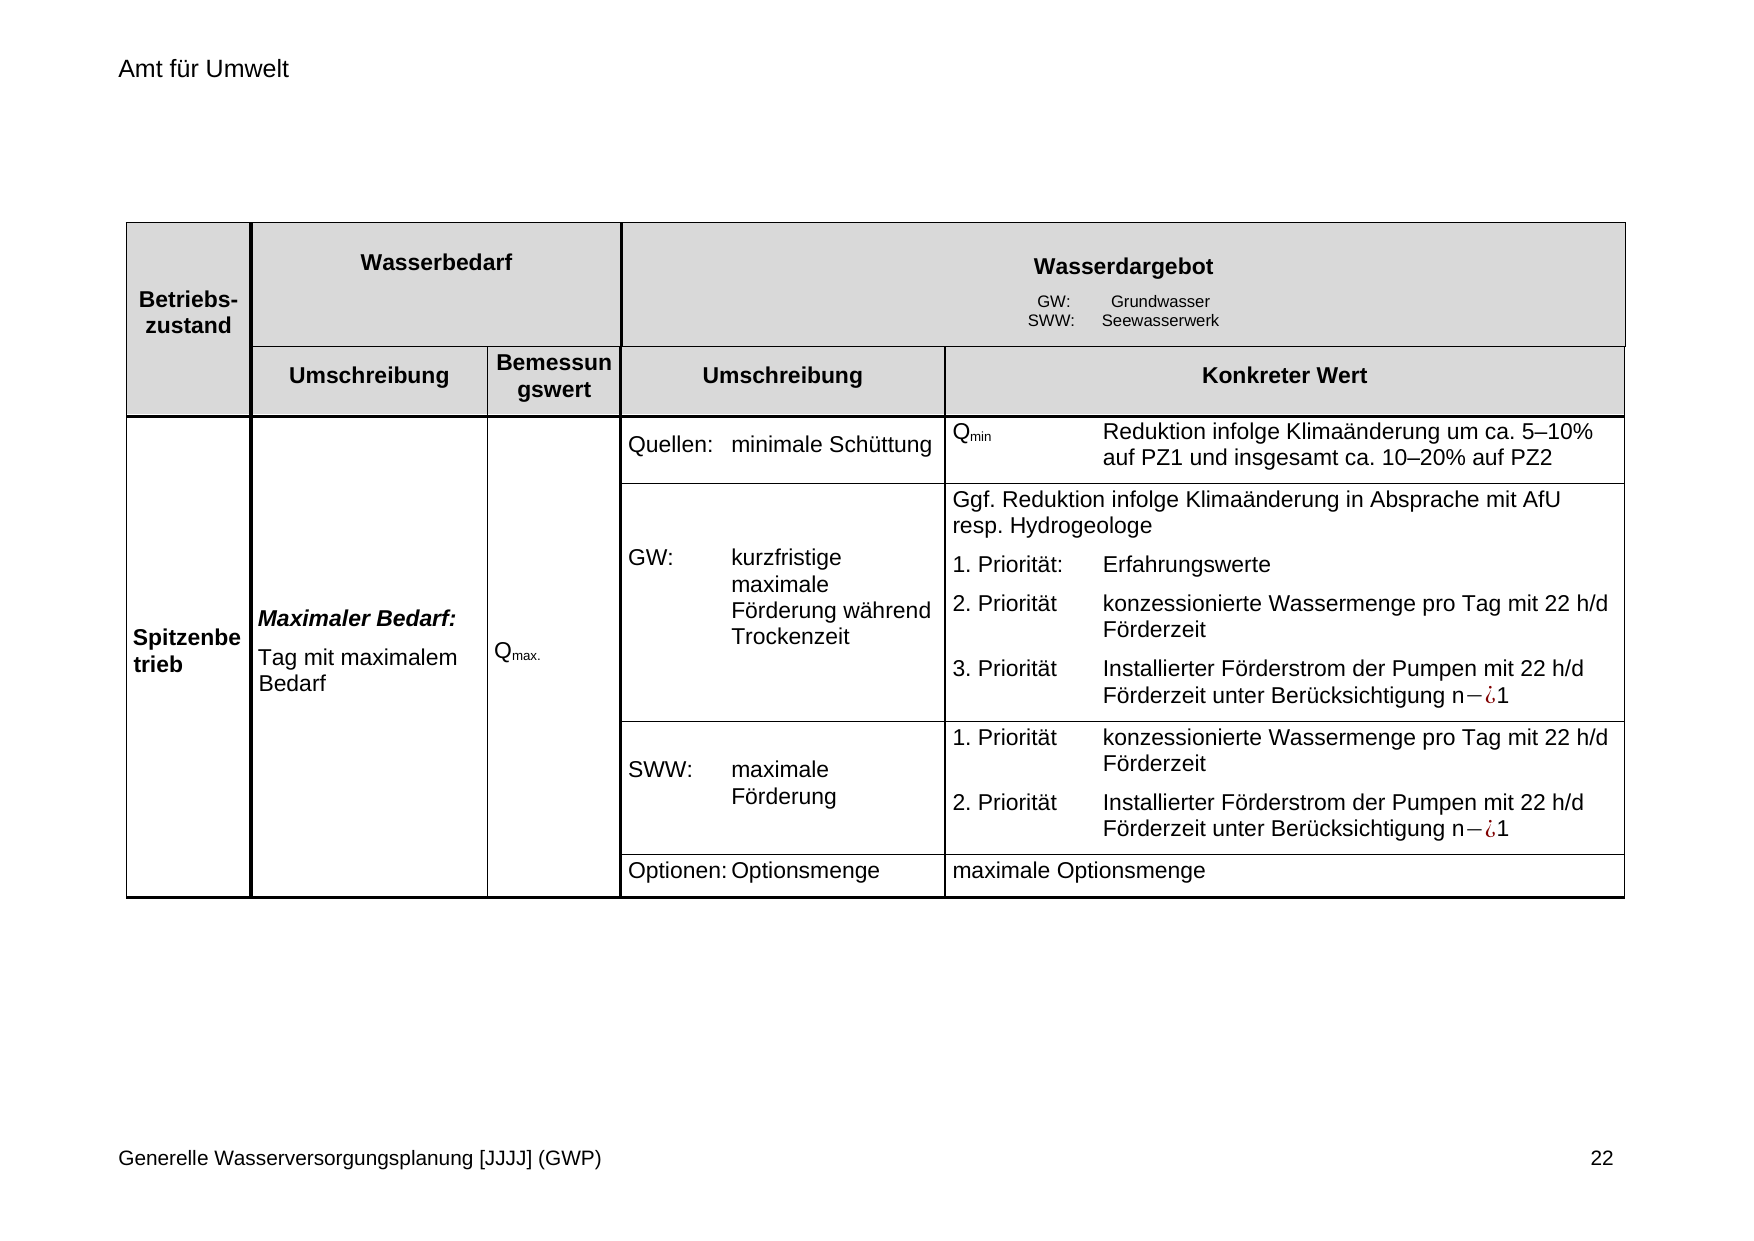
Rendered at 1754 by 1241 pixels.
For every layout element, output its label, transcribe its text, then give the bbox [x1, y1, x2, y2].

table_cell Bemessungswert [488, 347, 619, 414]
table_cell Maximaler Bedarf: Tag mit maximalem Bedarf [253, 418, 487, 896]
table_cell Qmax. [488, 418, 619, 896]
table_cell 1. Priorität konzessionierte Wassermenge pro Tag mit 22 h/d Förderzeit 2. Priorität Installierter Förderstrom der Pumpen mit 22 h/d Förderzeit unter Berücksichtigung n1 [946, 722, 1624, 854]
table_header Wasserdargebot GW: Grundwasser SWW: Seewasserwerk [623, 223, 1625, 346]
table_cell maximale Optionsmenge [946, 855, 1624, 896]
table_cell Quellen: minimale Schüttung [622, 418, 944, 483]
table_cell Konkreter Wert [946, 347, 1624, 414]
table_cell Optionen: Optionsmenge [622, 855, 944, 896]
table_cell Umschreibung [253, 347, 487, 414]
table_cell Umschreibung [622, 347, 944, 414]
table_cell SWW: maximale Förderung [622, 722, 944, 854]
table_cell GW: kurzfristige maximale Förderung während Trockenzeit [622, 484, 944, 721]
table_cell Ggf. Reduktion infolge Klimaänderung in Absprache mit AfU resp. Hydrogeologe 1. Priorität: Erfahrungswerte 2. Priorität konzessionierte Wassermenge pro Tag mit 22 h/d Förderzeit 3. Priorität Installierter Förderstrom der Pumpen mit 22 h/d Förderzeit unter Berücksichtigung n1 [946, 484, 1624, 721]
table_header Betriebs-zustand [127, 223, 249, 414]
table_header Wasserbedarf [253, 223, 620, 346]
table_cell Qmin Reduktion infolge Klimaänderung um ca. 5–10% auf PZ1 und insgesamt ca. 10–20% auf PZ2 [946, 418, 1624, 483]
table_cell Spitzenbetrieb [127, 418, 249, 896]
